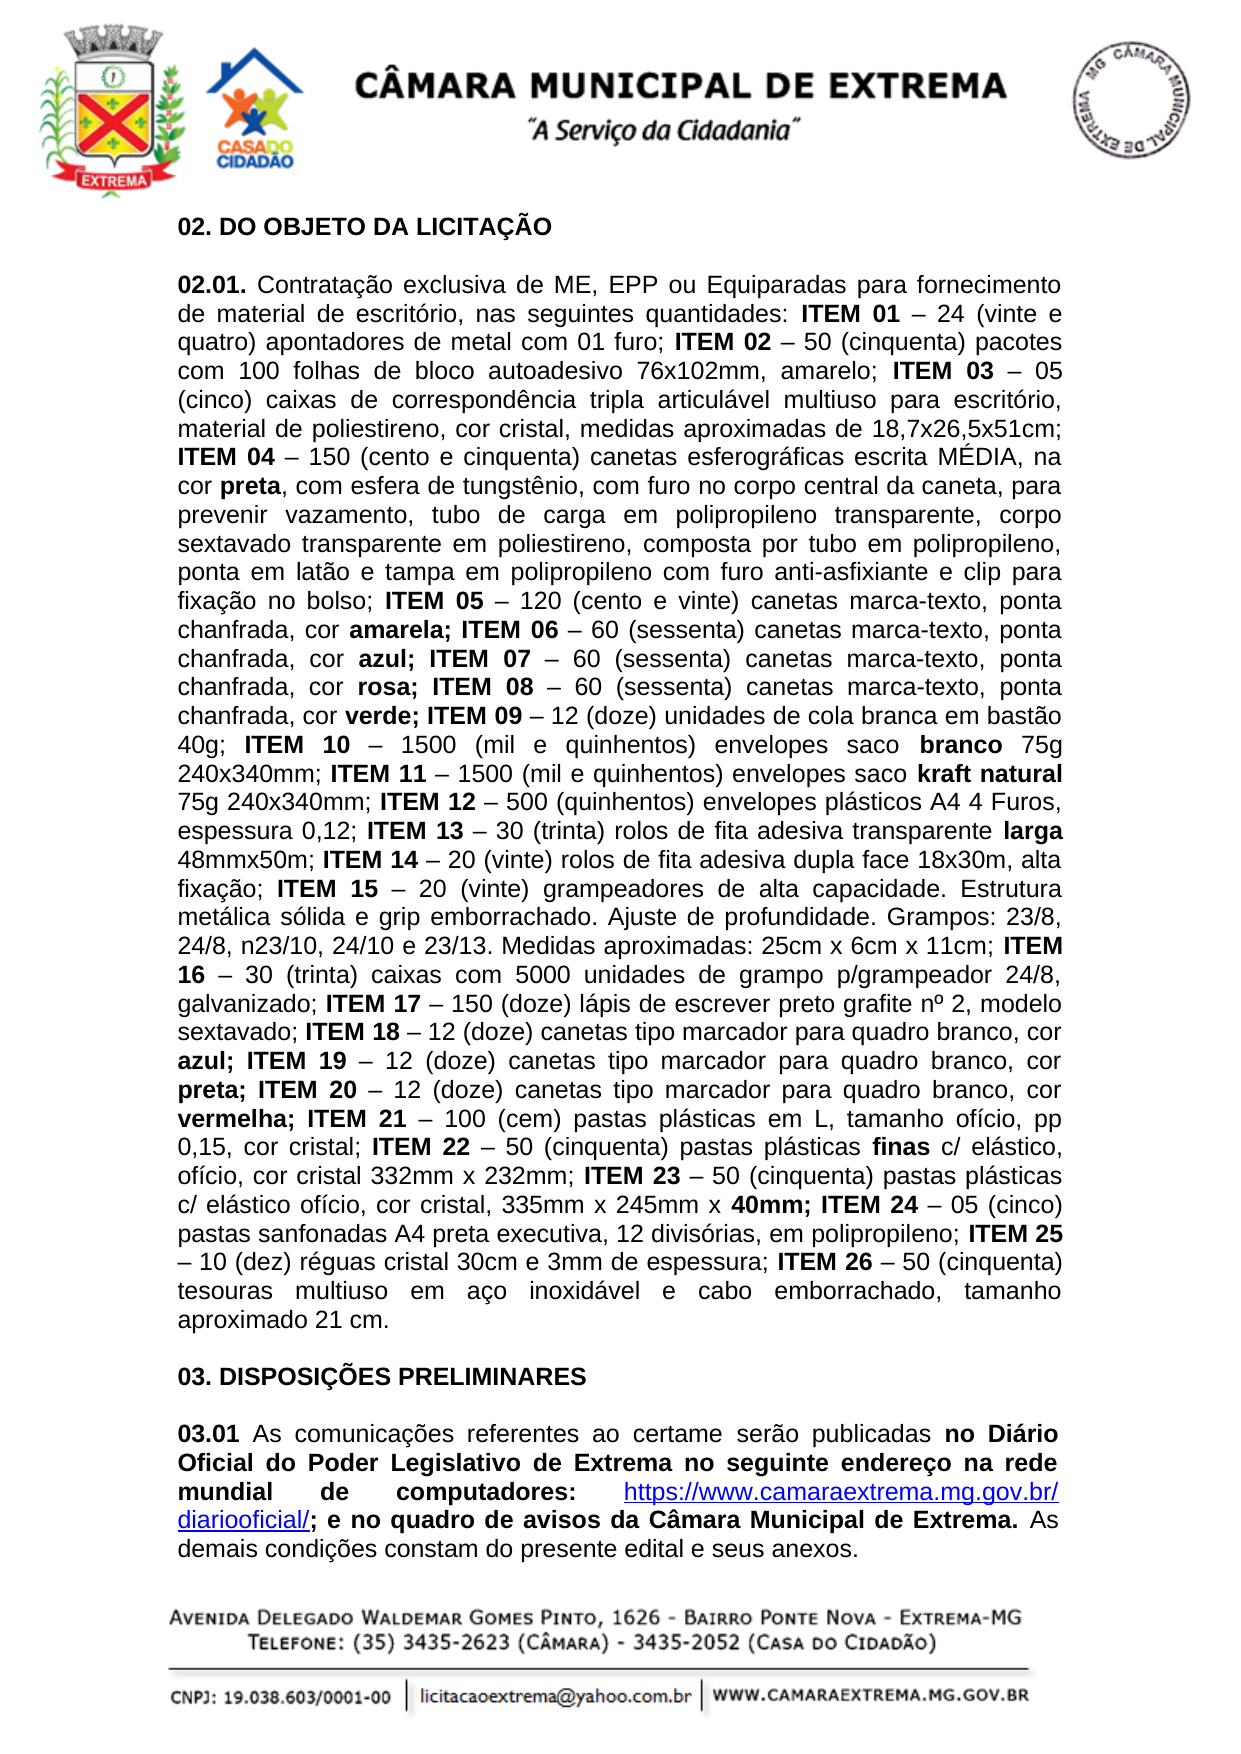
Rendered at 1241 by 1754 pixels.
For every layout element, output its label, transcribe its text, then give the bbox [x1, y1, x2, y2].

picture [0, 1581, 1240, 1737]
text 02. DO OBJETO DA LICITAÇÃO [177, 148, 1063, 241]
text 02.01. Contratação exclusiva de ME, EPP ou Equiparadas para fornecimento de material de escritório, nas seguintes quantidades: ITEM 01 – 24 (vinte e quatro) apontadores de metal com 01 furo; ITEM 02 – 50 (cinquenta) pacotes com 100 folhas de bloco autoadesivo 76x102mm, amarelo; ITEM 03 – 05 (cinco) caixas de correspondência tripla articulável multiuso para escritório, material de poliestireno, cor cristal, medidas aproximadas de 18,7x26,5x51cm; ITEM 04 – 150 (cento e cinquenta) canetas esferográficas escrita MÉDIA, na cor preta, com esfera de tungstênio, com furo no corpo central da caneta, para prevenir vazamento, tubo de carga em polipropileno transparente, corpo sextavado transparente em poliestireno, composta por tubo em polipropileno, ponta em latão e tampa em polipropileno com furo anti-asfixiante e clip para fixação no bolso; ITEM 05 – 120 (cento e vinte) canetas marca-texto, ponta chanfrada, cor amarela; ITEM 06 – 60 (sessenta) canetas marca-texto, ponta chanfrada, cor azul; ITEM 07 – 60 (sessenta) canetas marca-texto, ponta chanfrada, cor rosa; ITEM 08 – 60 (sessenta) canetas marca-texto, ponta chanfrada, cor verde; ITEM 09 – 12 (doze) unidades de cola branca em bastão 40g; ITEM 10 – 1500 (mil e quinhentos) envelopes saco branco 75g 240x340mm; ITEM 11 – 1500 (mil e quinhentos) envelopes saco kraft natural 75g 240x340mm; ITEM 12 – 500 (quinhentos) envelopes plásticos A4 4 Furos, espessura 0,12; ITEM 13 – 30 (trinta) rolos de fita adesiva transparente larga 48mmx50m; ITEM 14 – 20 (vinte) rolos de fita adesiva dupla face 18x30m, alta fixação; ITEM 15 – 20 (vinte) grampeadores de alta capacidade. Estrutura metálica sólida e grip emborrachado. Ajuste de profundidade. Grampos: 23/8, 24/8, n23/10, 24/10 e 23/13. Medidas aproximadas: 25cm x 6cm x 11cm; ITEM 16 – 30 (trinta) caixas com 5000 unidades de grampo p/grampeador 24/8, galvanizado; ITEM 17 – 150 (doze) lápis de escrever preto grafite nº 2, modelo sextavado; ITEM 18 – 12 (doze) canetas tipo marcador para quadro branco, cor azul; ITEM 19 – 12 (doze) canetas tipo marcador para quadro branco, cor preta; ITEM 20 – 12 (doze) canetas tipo marcador para quadro branco, cor vermelha; ITEM 21 – 100 (cem) pastas plásticas em L, tamanho ofício, pp 0,15, cor cristal; ITEM 22 – 50 (cinquenta) pastas plásticas finas c/ elástico, ofício, cor cristal 332mm x 232mm; ITEM 23 – 50 (cinquenta) pastas plásticas c/ elástico ofício, cor cristal, 335mm x 245mm x 40mm; ITEM 24 – 05 (cinco) pastas sanfonadas A4 preta executiva, 12 divisórias, em polipropileno; ITEM 25 – 10 (dez) réguas cristal 30cm e 3mm de espessura; ITEM 26 – 50 (cinquenta) tesouras multiuso em aço inoxidável e cabo emborrachado, tamanho aproximado 21 cm. [177, 270, 1063, 1334]
text 03.01 As comunicações referentes ao certame serão publicadas no Diário Oficial do Poder Legislativo de Extrema no seguinte endereço na rede mundial de computadores: https://www.camaraextrema.mg.gov.br/ diariooficial/; e no quadro de avisos da Câmara Municipal de Extrema. As demais condições constam do presente edital e seus anexos. [177, 1419, 1059, 1563]
text 03. DISPOSIÇÕES PRELIMINARES [177, 1362, 1063, 1390]
picture [0, 0, 1239, 213]
